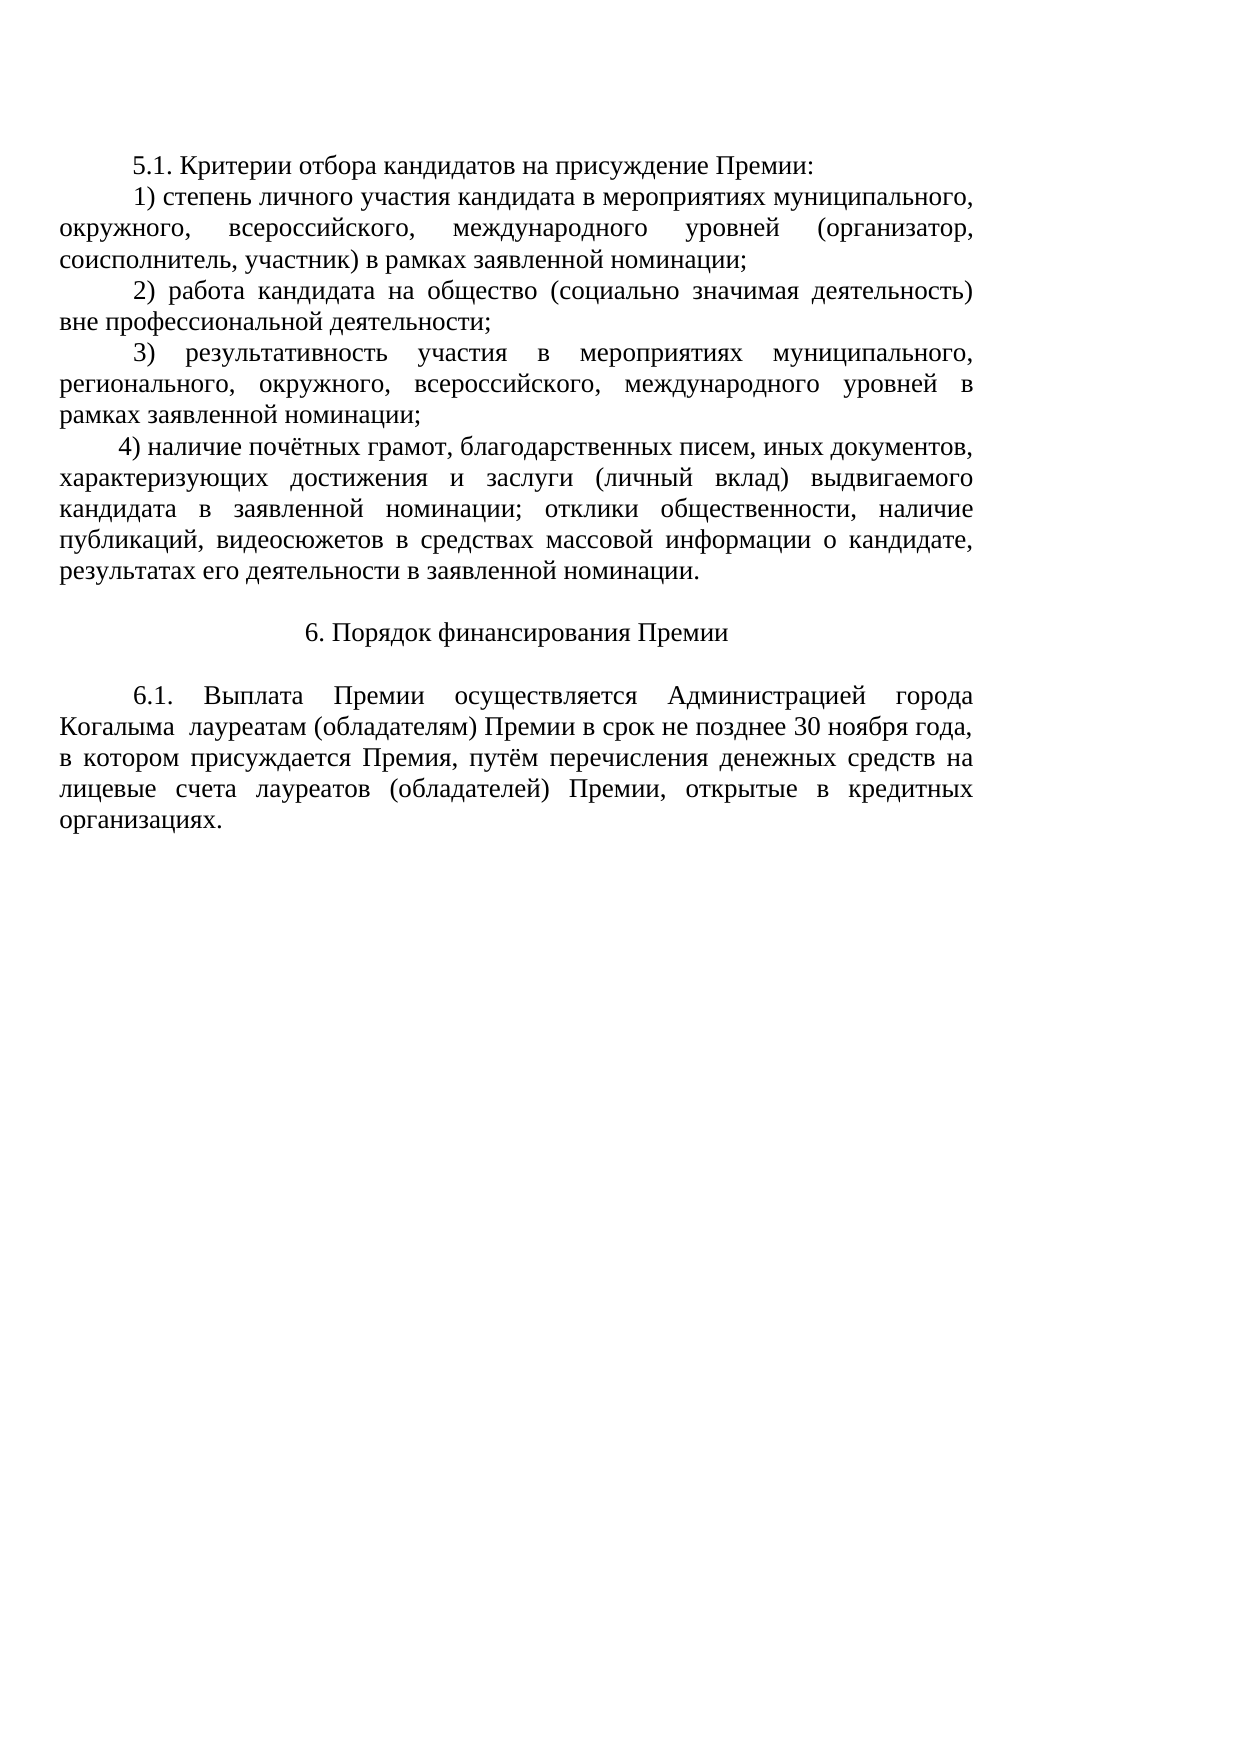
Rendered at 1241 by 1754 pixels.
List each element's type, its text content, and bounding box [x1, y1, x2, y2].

text 6. Порядок финансирования Премии [59, 616, 974, 648]
text 1) степень личного участия кандидата в мероприятиях муниципального, окружного, всероссийского, международного уровней (организатор, соисполнитель, участник) в рамках заявленной номинации; [59, 180, 974, 274]
text 6.1. Выплата Премии осуществляется Администрацией города Когалыма лауреатам (обладателям) Премии в срок не позднее 30 ноября года, в котором присуждается Премия, путём перечисления денежных средств на лицевые счета лауреатов (обладателей) Премии, открытые в кредитных организациях. [59, 679, 974, 834]
text 4) наличие почётных грамот, благодарственных писем, иных документов, характеризующих достижения и заслуги (личный вклад) выдвигаемого кандидата в заявленной номинации; отклики общественности, наличие публикаций, видеосюжетов в средствах массовой информации о кандидате, результатах его деятельности в заявленной номинации. [59, 429, 974, 585]
text 3) результативность участия в мероприятиях муниципального, регионального, окружного, всероссийского, международного уровней в рамках заявленной номинации; [59, 336, 974, 429]
text 5.1. Критерии отбора кандидатов на присуждение Премии: [59, 149, 974, 180]
text 2) работа кандидата на общество (социально значимая деятельность) вне профессиональной деятельности; [59, 274, 974, 336]
